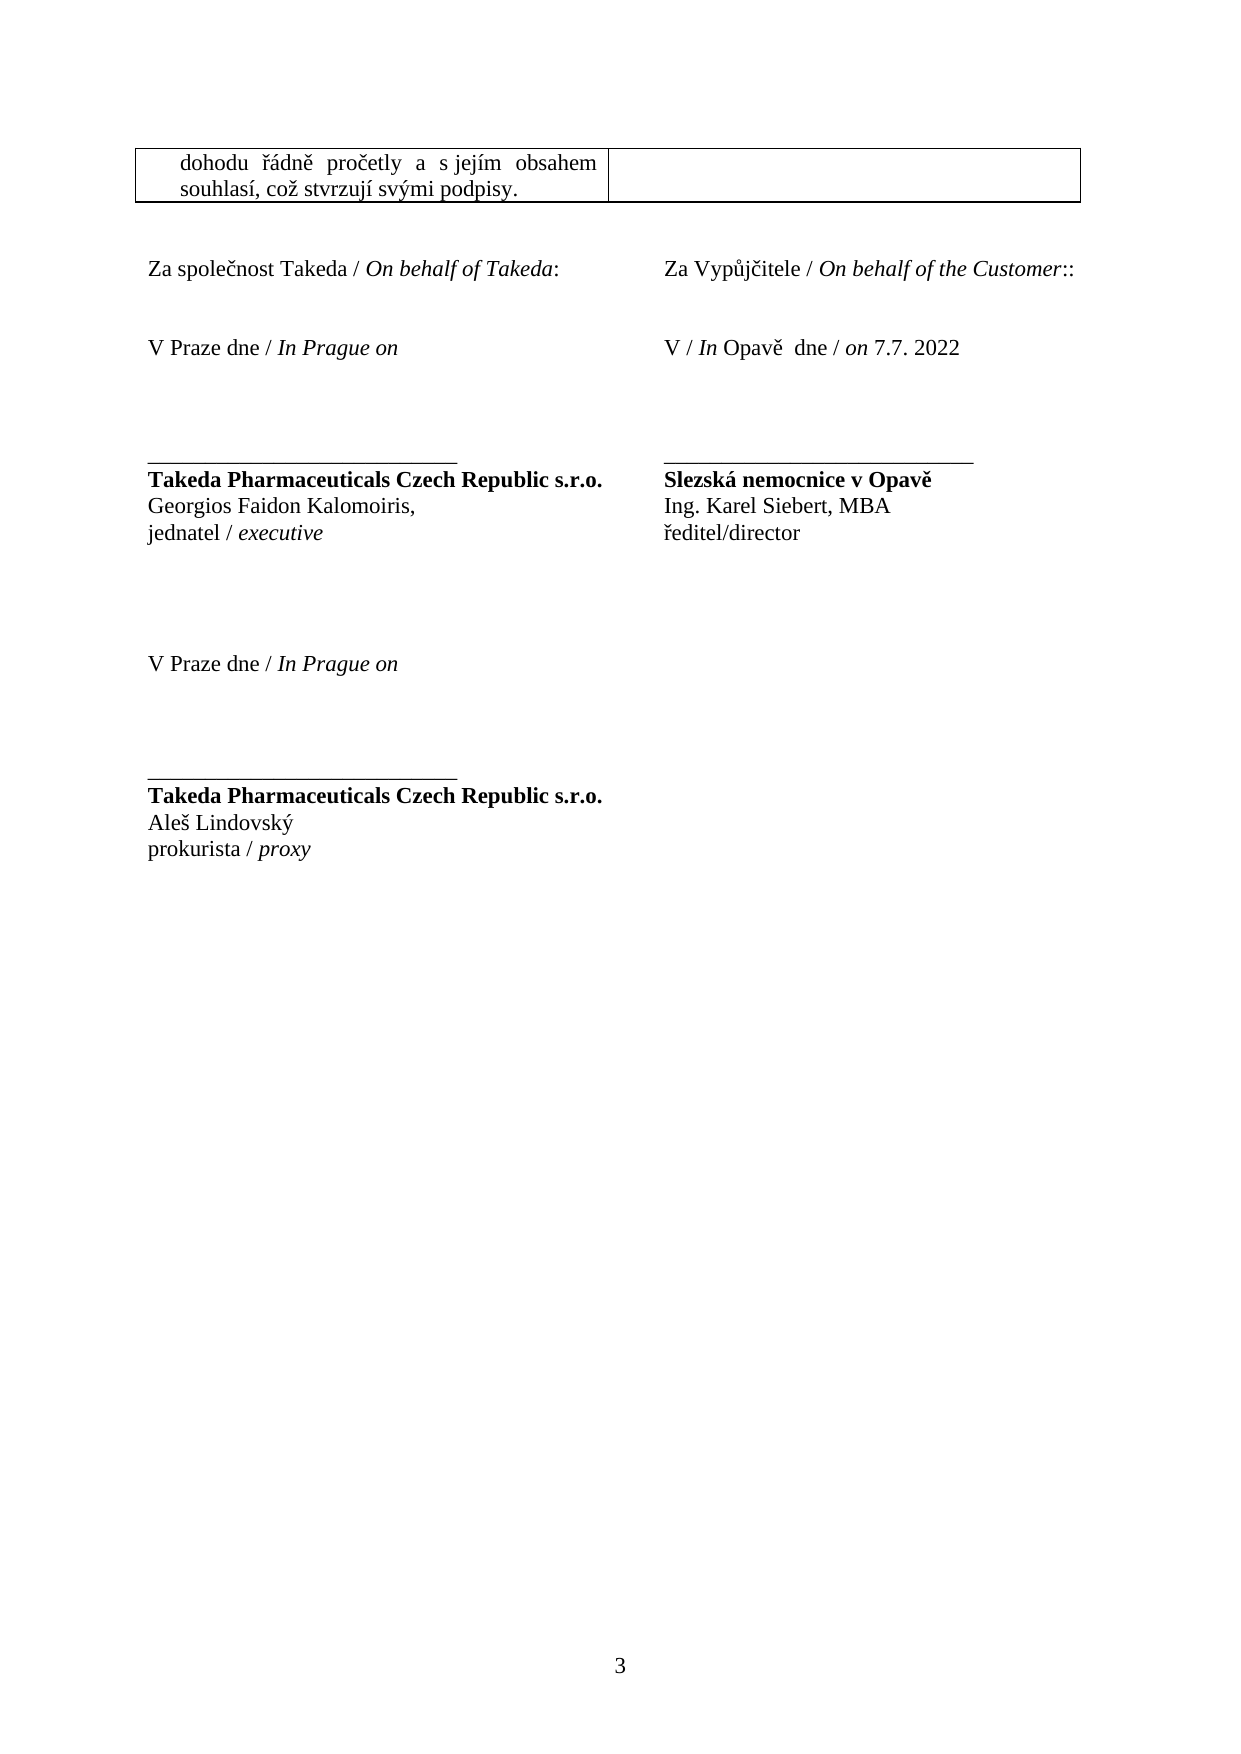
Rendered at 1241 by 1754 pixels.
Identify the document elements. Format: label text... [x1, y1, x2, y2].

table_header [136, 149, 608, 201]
text V Praze dne / In Prague on V / In Opavě dne / on 7.7. 2022 [148, 334, 1093, 361]
text jednatel / executive ředitel/director [148, 519, 1093, 545]
text Za společnost Takeda / On behalf of Takeda: Za Vypůjčitele / On behalf of the Customer:: [148, 255, 1093, 281]
text Takeda Pharmaceuticals Czech Republic s.r.o. Slezská nemocnice v Opavě [148, 466, 1093, 492]
text Aleš Lindovský [148, 808, 1093, 835]
text Georgios Faidon Kalomoiris, Ing. Karel Siebert, MBA [148, 492, 1093, 519]
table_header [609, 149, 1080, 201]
text Takeda Pharmaceuticals Czech Republic s.r.o. [148, 782, 1093, 808]
text ___________________________ ___________________________ [148, 439, 1093, 466]
text V Praze dne / In Prague on [148, 650, 1093, 677]
text prokurista / proxy [148, 835, 1093, 861]
text ___________________________ [148, 756, 1093, 782]
